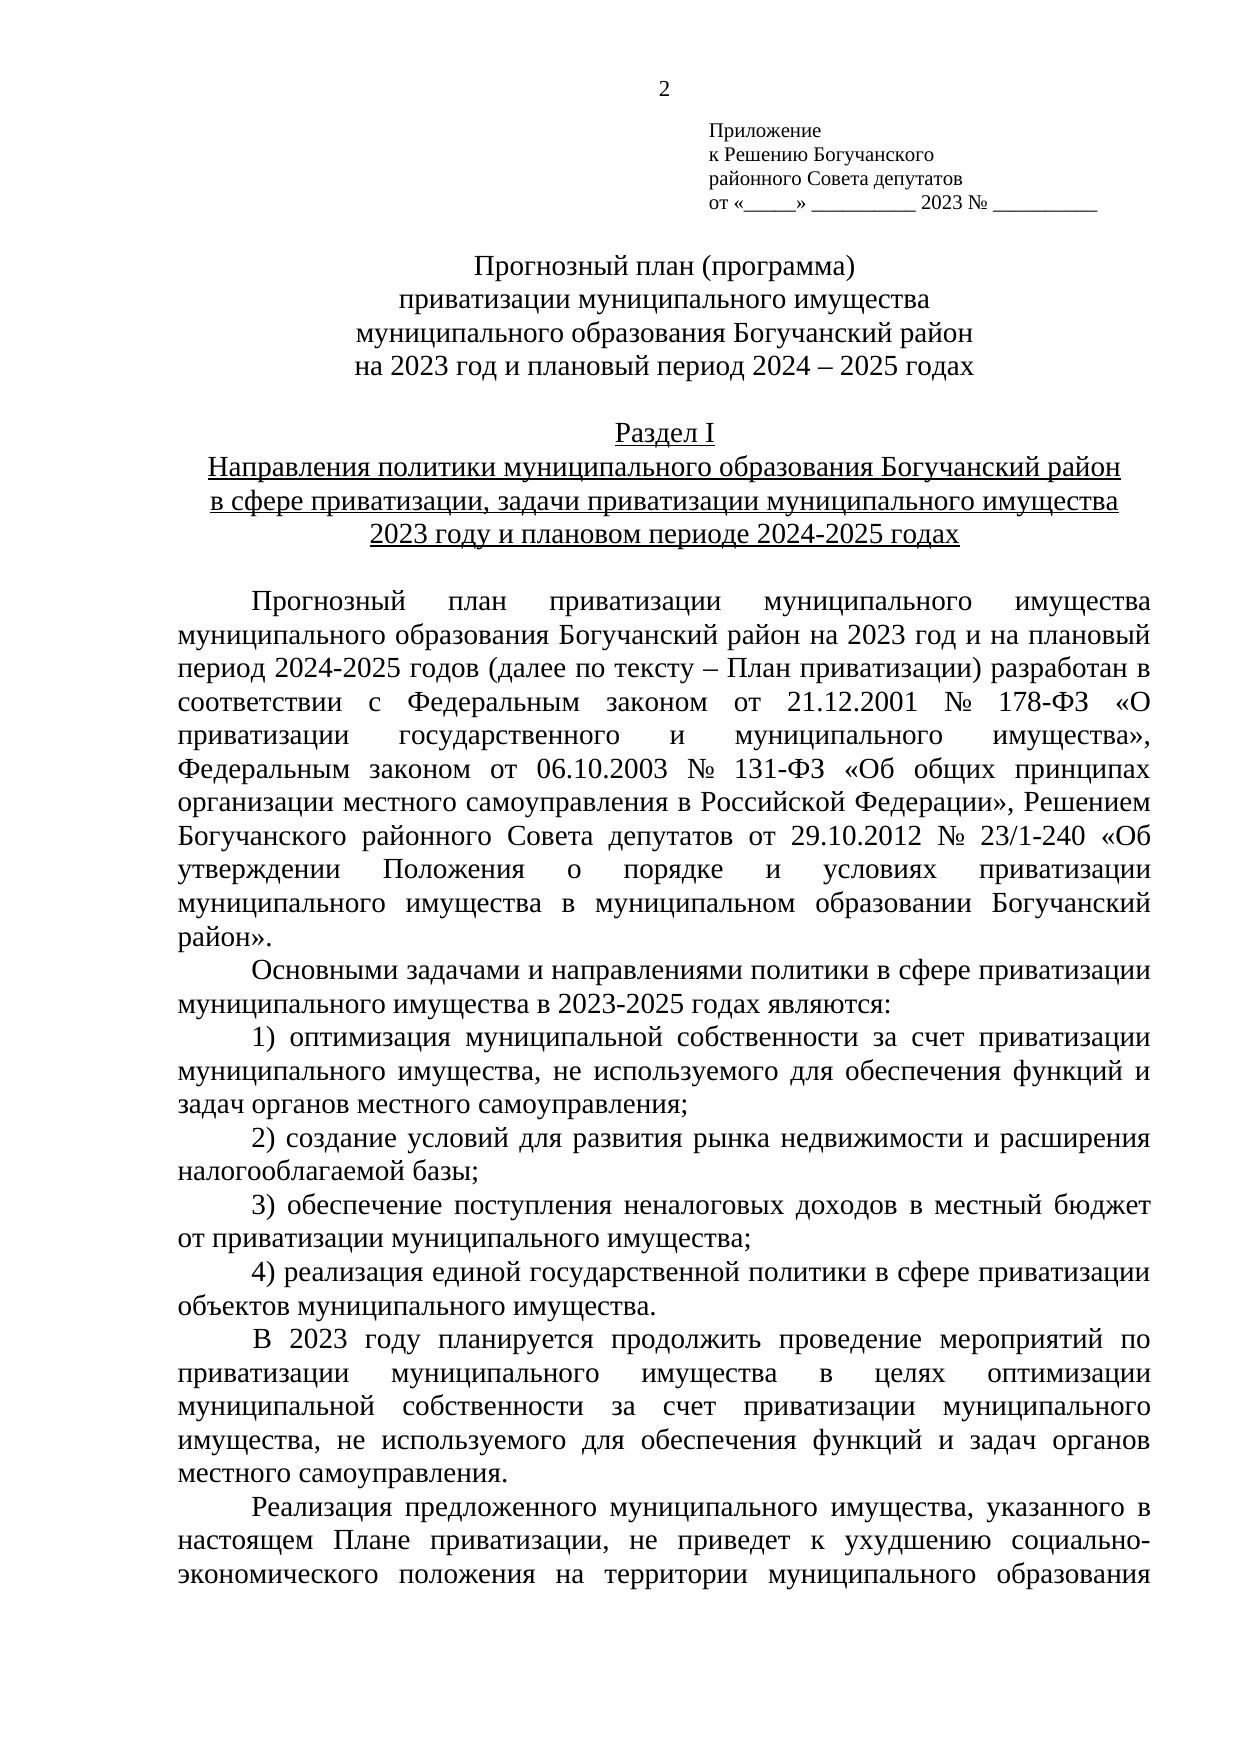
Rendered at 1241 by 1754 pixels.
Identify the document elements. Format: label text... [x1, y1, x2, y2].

text районного Совета депутатов [709, 166, 1152, 190]
text Приложение [709, 118, 1152, 142]
text 1) оптимизация муниципальной собственности за счет приватизации муниципального имущества, не используемого для обеспечения функций и задач органов местного самоуправления; [177, 1019, 1152, 1120]
text 4) реализация единой государственной политики в сфере приватизации объектов муниципального имущества. [177, 1254, 1152, 1321]
text от «_____» __________ 2023 № __________ [709, 190, 1152, 214]
text приватизации муниципального имущества [177, 281, 1152, 315]
text в сфере приватизации, задачи приватизации муниципального имущества [177, 483, 1152, 516]
text Прогнозный план (программа) [177, 248, 1152, 281]
text 2023 году и плановом периоде 2024-2025 годах [177, 516, 1152, 550]
text 3) обеспечение поступления неналоговых доходов в местный бюджет от приватизации муниципального имущества; [177, 1187, 1152, 1254]
text к Решению Богучанского [709, 142, 1152, 166]
text на 2023 год и плановый период 2024 – 2025 годах [177, 348, 1152, 382]
text Основными задачами и направлениями политики в сфере приватизации муниципального имущества в 2023-2025 годах являются: [177, 952, 1152, 1019]
text Прогнозный план приватизации муниципального имущества муниципального образования Богучанский район на 2023 год и на плановый период 2024-2025 годов (далее по тексту – План приватизации) разработан в соответствии с Федеральным законом от 21.12.2001 № 178-ФЗ «О приватизации государственного и муниципального имущества», Федеральным законом от 06.10.2003 № 131-ФЗ «Об общих принципах организации местного самоуправления в Российской Федерации», Решением Богучанского районного Совета депутатов от 29.10.2012 № 23/1-240 «Об утверждении Положения о порядке и условиях приватизации муниципального имущества в муниципальном образовании Богучанский район». [177, 583, 1152, 952]
text Раздел I [177, 416, 1152, 449]
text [177, 1489, 1152, 1589]
text Направления политики муниципального образования Богучанский район [177, 449, 1152, 483]
text 2) создание условий для развития рынка недвижимости и расширения налогооблагаемой базы; [177, 1120, 1152, 1187]
text В 2023 году планируется продолжить проведение мероприятий по приватизации муниципального имущества в целях оптимизации муниципальной собственности за счет приватизации муниципального имущества, не используемого для обеспечения функций и задач органов местного самоуправления. [177, 1321, 1152, 1489]
text муниципального образования Богучанский район [177, 315, 1152, 348]
